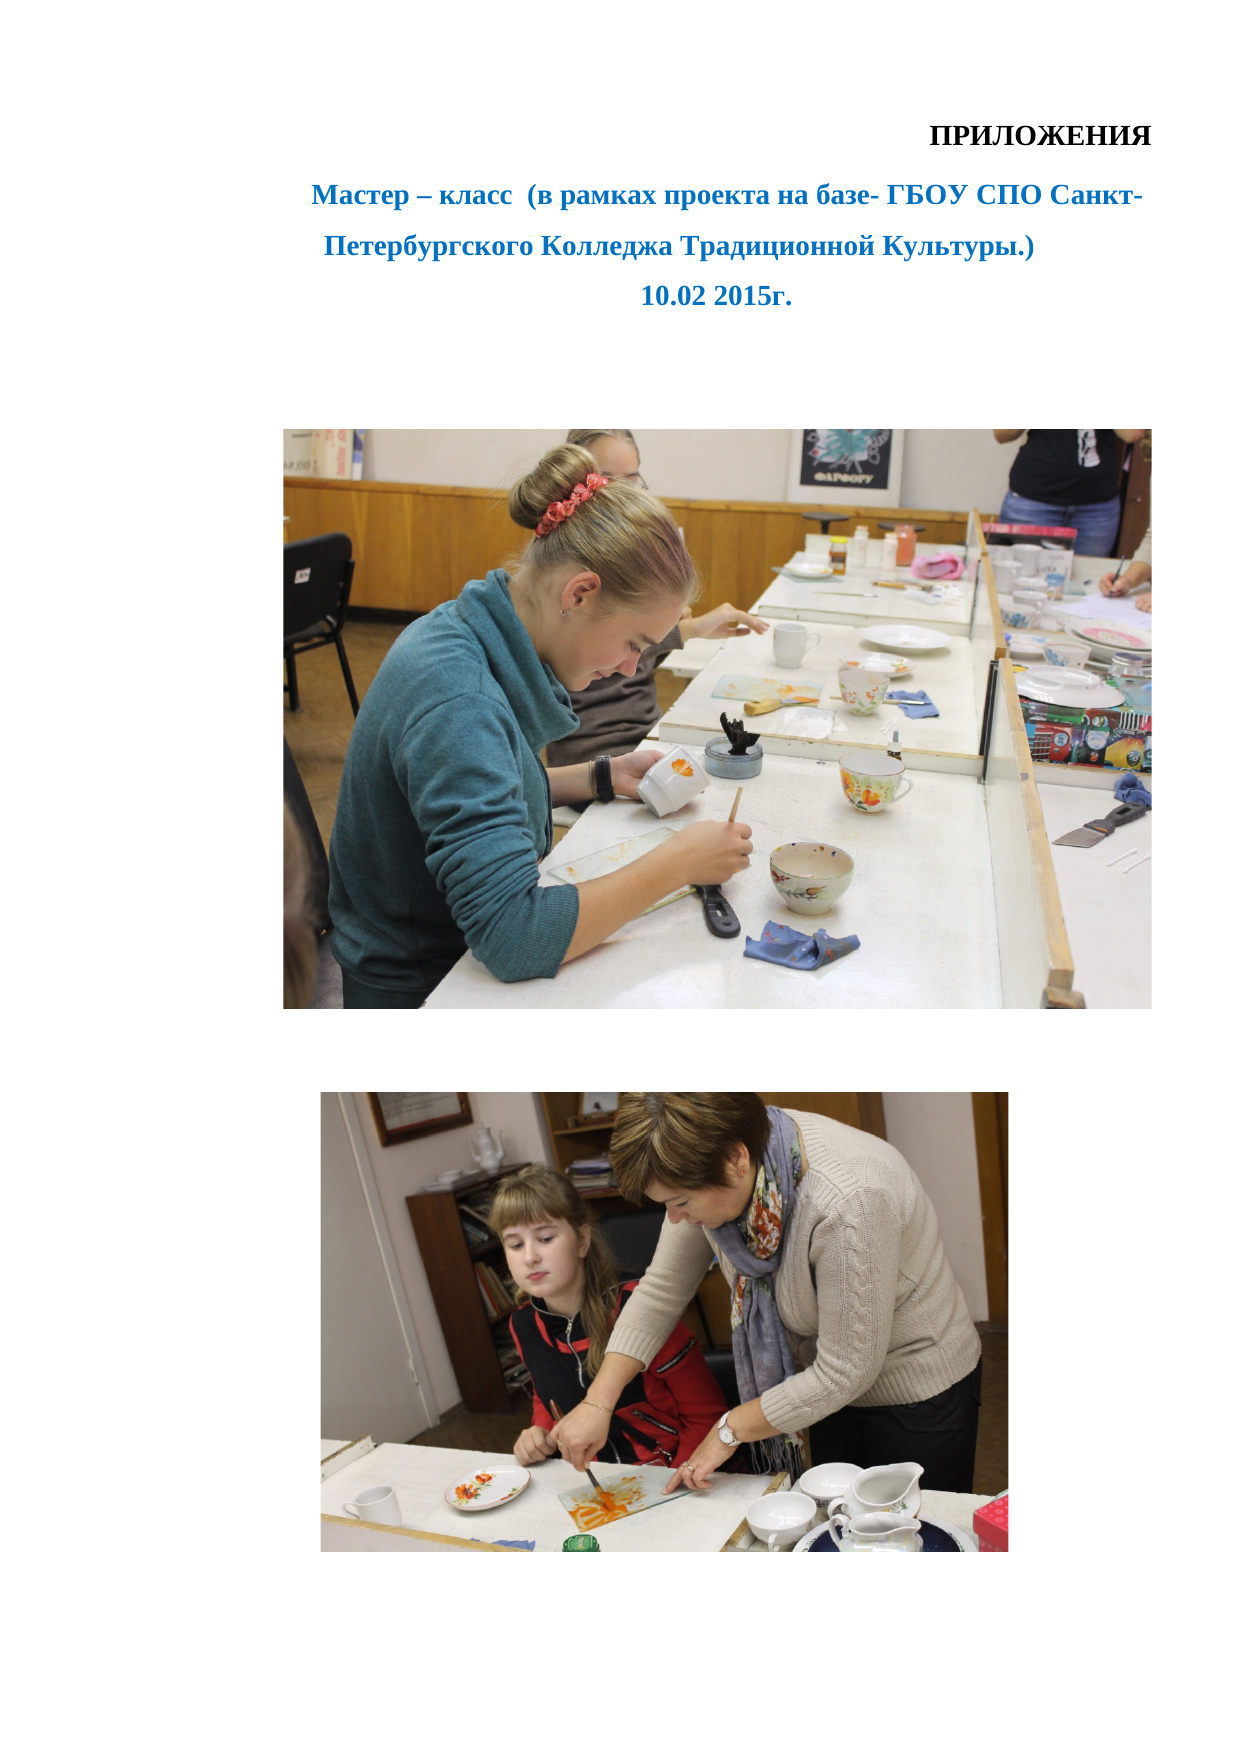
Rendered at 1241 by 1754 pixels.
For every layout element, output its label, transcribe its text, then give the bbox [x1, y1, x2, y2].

picture [283, 429, 1152, 1009]
text Мастер – класс (в рамках проекта на базе- ГБОУ СПО Санкт- Петербургского Колледжа Традиционной Культуры.) [207, 177, 1152, 261]
text ПРИЛОЖЕНИЯ [177, 118, 1152, 152]
text 10.02 2015г. [207, 278, 1152, 312]
picture [320, 1092, 1009, 1552]
